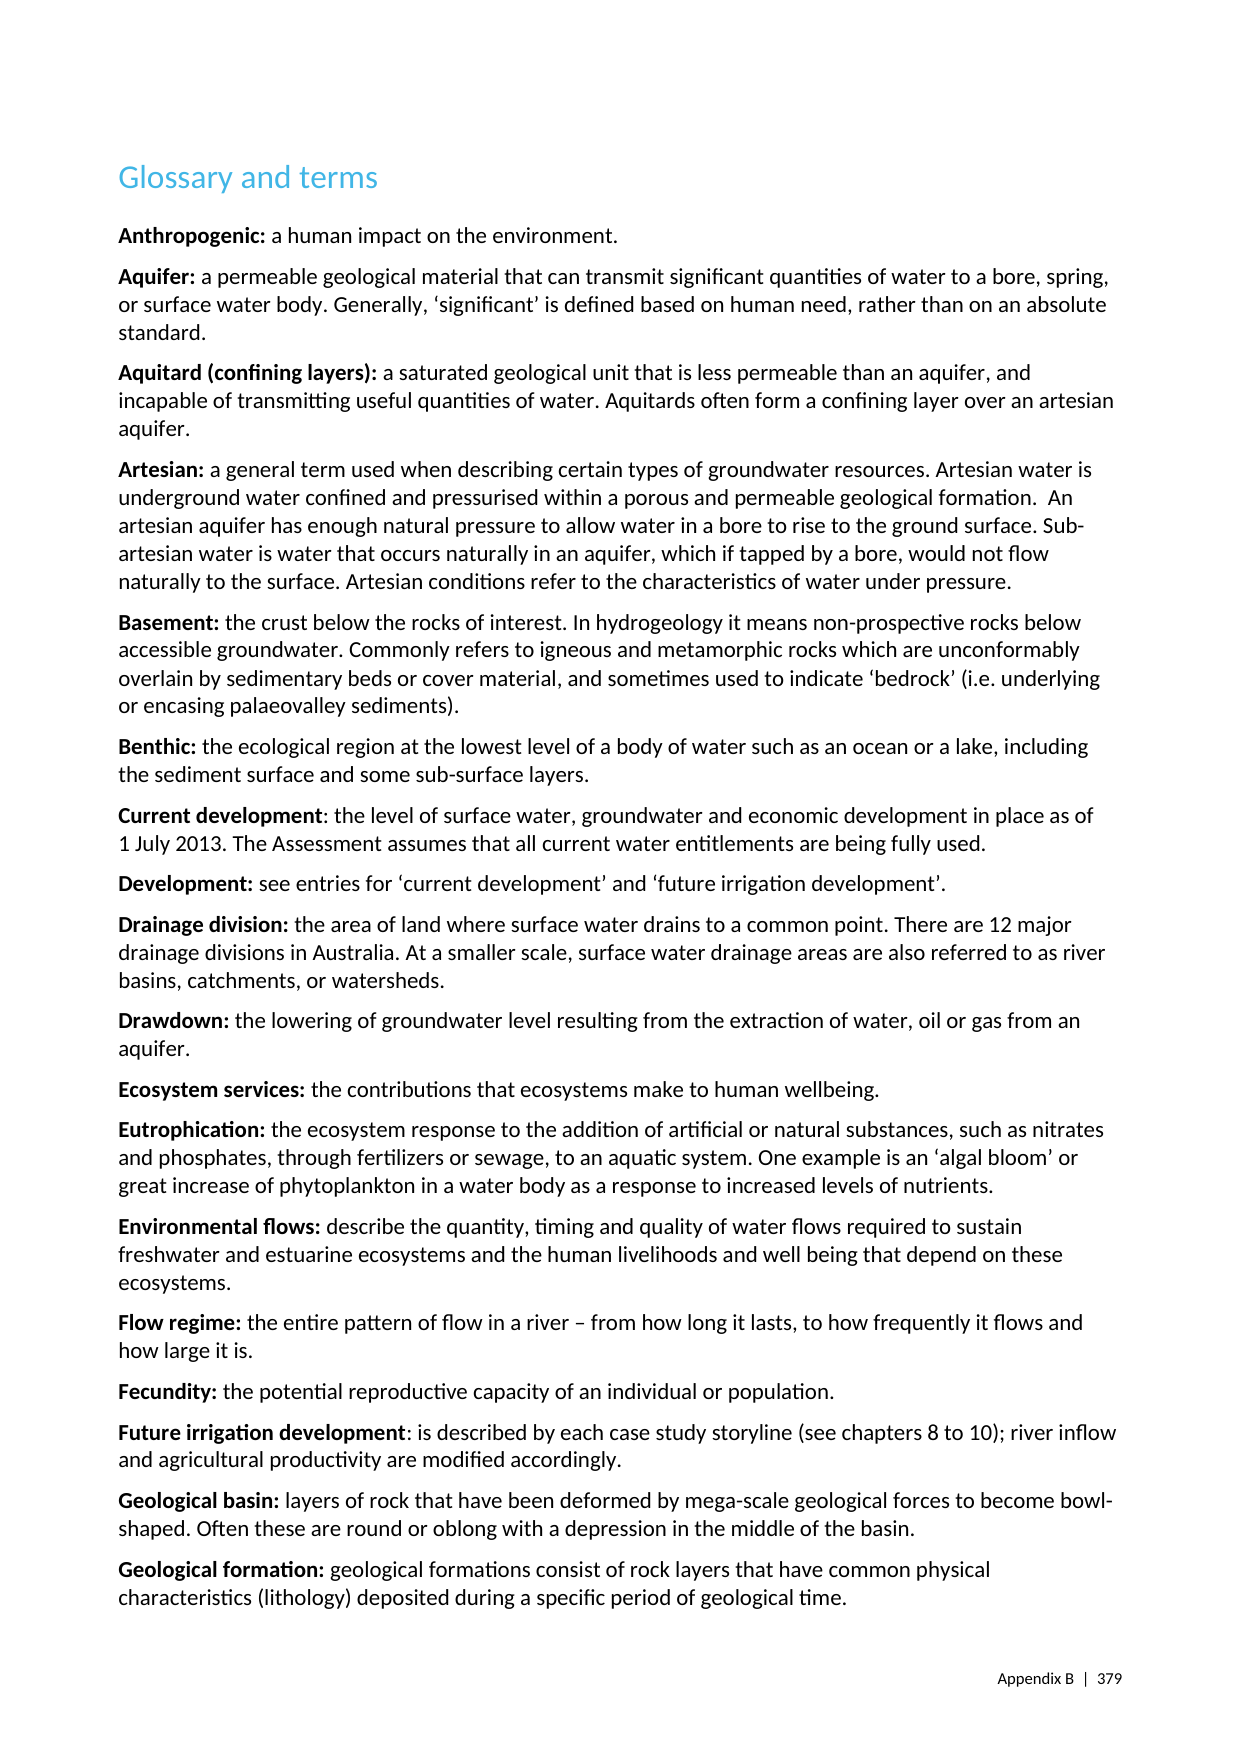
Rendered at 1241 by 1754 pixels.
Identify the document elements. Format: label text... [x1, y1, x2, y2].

text Geological formation: geological formations consist of rock layers that have common physical characteristics (lithology) deposited during a specific period of geological time. [118, 1555, 1122, 1611]
text Geological basin: layers of rock that have been deformed by mega-scale geological forces to become bowl-shaped. Often these are round or oblong with a depression in the middle of the basin. [118, 1486, 1122, 1542]
text Future irrigation development: is described by each case study storyline (see chapters 8 to 10); river inflow and agricultural productivity are modified accordingly. [118, 1418, 1122, 1474]
text Drainage division: the area of land where surface water drains to a common point. There are 12 major drainage divisions in Australia. At a smaller scale, surface water drainage areas are also referred to as river basins, catchments, or watersheds. [118, 910, 1122, 994]
text Aquifer: a permeable geological material that can transmit significant quantities of water to a bore, spring, or surface water body. Generally, ‘significant’ is defined based on human need, rather than on an absolute standard. [118, 262, 1122, 346]
text Ecosystem services: the contributions that ecosystems make to human wellbeing. [118, 1075, 1122, 1103]
text Anthropogenic: a human impact on the environment. [118, 221, 1122, 249]
text Artesian: a general term used when describing certain types of groundwater resources. Artesian water is underground water confined and pressurised within a porous and permeable geological formation. An artesian aquifer has enough natural pressure to allow water in a bore to rise to the ground surface. Sub-artesian water is water that occurs naturally in an aquifer, which if tapped by a bore, would not flow naturally to the surface. Artesian conditions refer to the characteristics of water under pressure. [118, 455, 1122, 595]
text Aquitard (confining layers): a saturated geological unit that is less permeable than an aquifer, and incapable of transmitting useful quantities of water. Aquitards often form a confining layer over an artesian aquifer. [118, 358, 1122, 442]
text Development: see entries for ‘current development’ and ‘future irrigation development’. [118, 869, 1122, 897]
text Flow regime: the entire pattern of flow in a river – from how long it lasts, to how frequently it flows and how large it is. [118, 1308, 1122, 1364]
text Eutrophication: the ecosystem response to the addition of artificial or natural substances, such as nitrates and phosphates, through fertilizers or sewage, to an aquatic system. One example is an ‘algal bloom’ or great increase of phytoplankton in a water body as a response to increased levels of nutrients. [118, 1115, 1122, 1199]
text Fecundity: the potential reproductive capacity of an individual or population. [118, 1377, 1122, 1405]
text Current development: the level of surface water, groundwater and economic development in place as of 1 July 2013. The Assessment assumes that all current water entitlements are being fully used. [118, 801, 1122, 857]
text Basement: the crust below the rocks of interest. In hydrogeology it means non-prospective rocks below accessible groundwater. Commonly refers to igneous and metamorphic rocks which are unconformably overlain by sedimentary beds or cover material, and sometimes used to indicate ‘bedrock’ (i.e. underlying or encasing palaeovalley sediments). [118, 608, 1122, 720]
text Environmental flows: describe the quantity, timing and quality of water flows required to sustain freshwater and estuarine ecosystems and the human livelihoods and well being that depend on these ecosystems. [118, 1212, 1122, 1296]
text Benthic: the ecological region at the lowest level of a body of water such as an ocean or a lake, including the sediment surface and some sub-surface layers. [118, 732, 1122, 788]
text Drawdown: the lowering of groundwater level resulting from the extraction of water, oil or gas from an aquifer. [118, 1006, 1122, 1062]
subtitle Glossary and terms [118, 156, 1122, 196]
